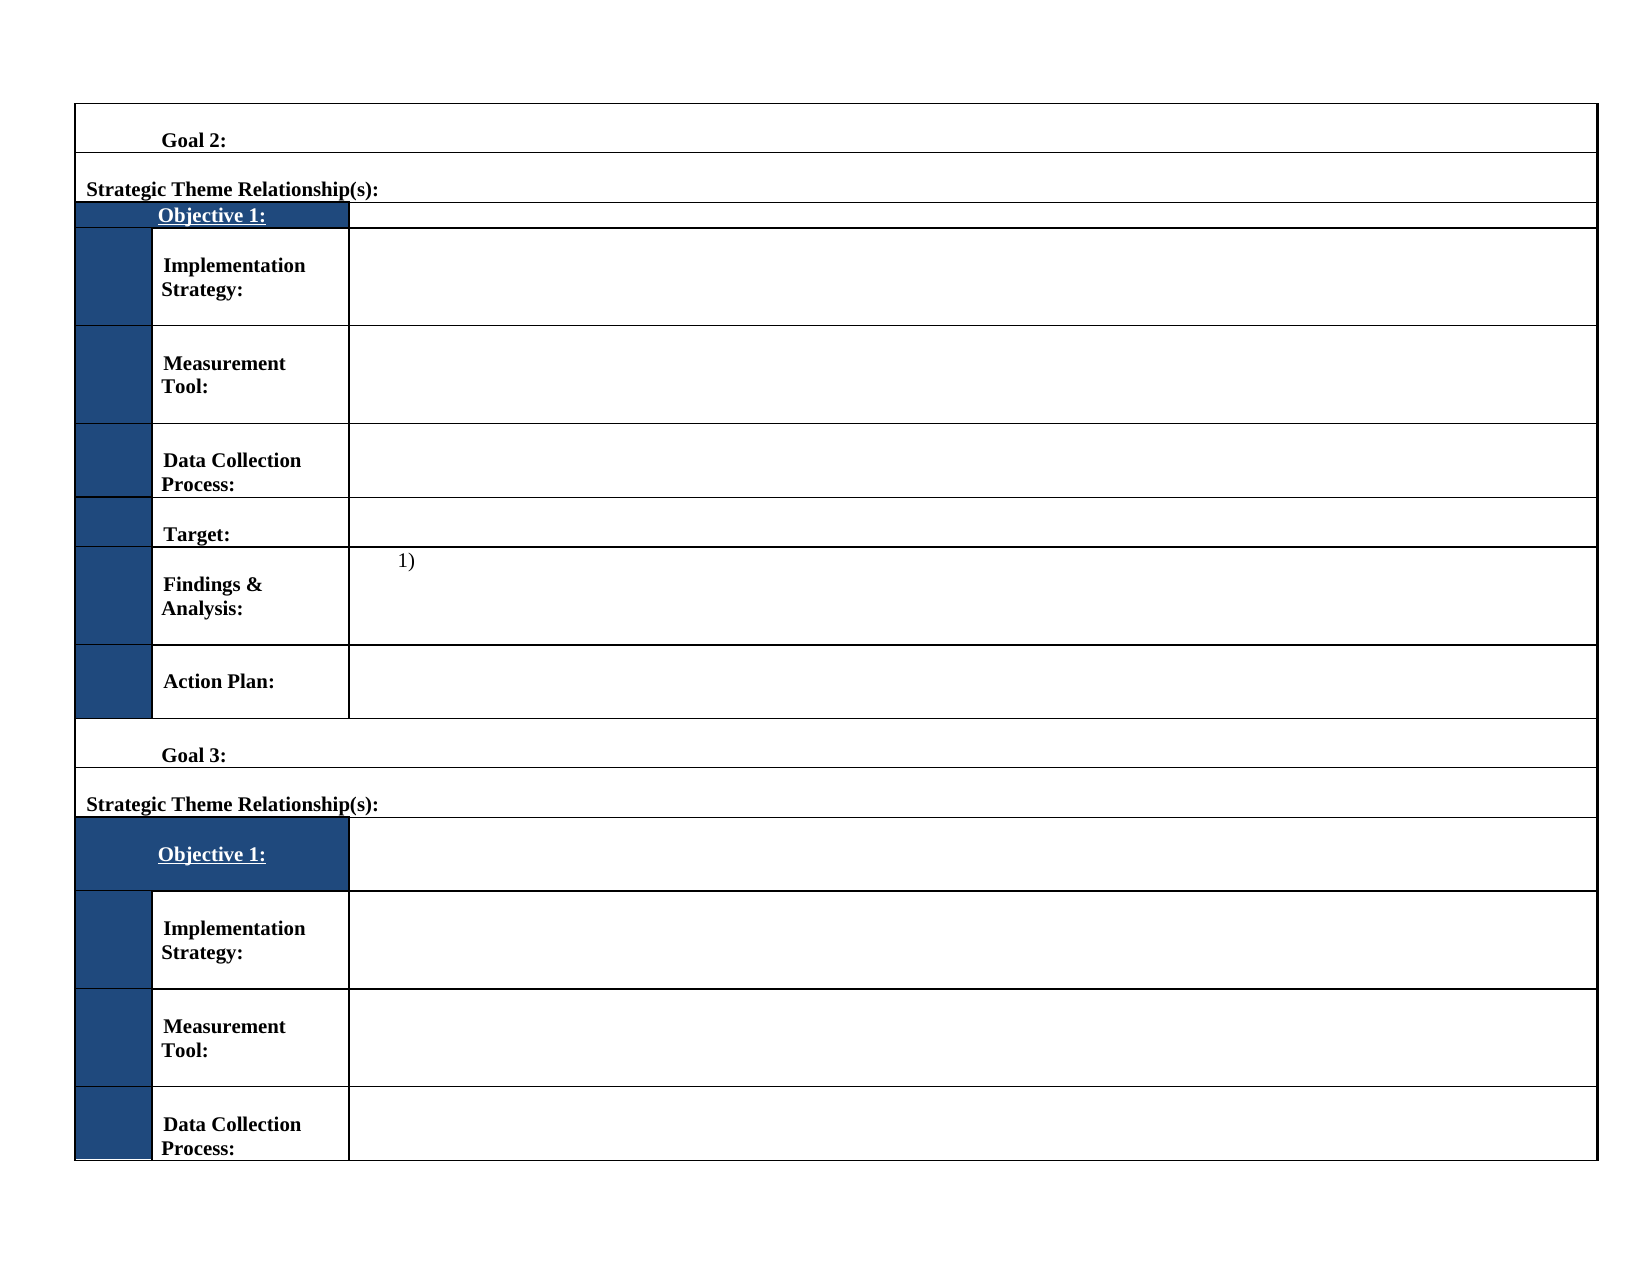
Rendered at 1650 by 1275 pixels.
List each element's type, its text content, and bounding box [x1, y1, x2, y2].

table_cell Action Plan: [153, 646, 348, 718]
table_cell Strategic Theme Relationship(s): [76, 768, 1596, 816]
table_cell [350, 990, 1596, 1086]
table_cell Implementation Strategy: [153, 892, 348, 988]
table_cell [350, 646, 1596, 718]
table_cell [350, 892, 1596, 988]
table_cell [350, 203, 1596, 227]
table_header Goal 2: [76, 104, 1596, 152]
table_cell [76, 228, 151, 325]
table_cell [350, 1087, 1596, 1159]
table_cell [76, 498, 151, 546]
table_cell [350, 818, 1596, 890]
table_cell [76, 989, 151, 1086]
table_cell [350, 548, 1596, 644]
table_cell Implementation Strategy: [153, 229, 348, 325]
table_cell Data Collection Process: [153, 424, 348, 496]
table_cell [76, 326, 151, 423]
table_cell [350, 424, 1596, 496]
table_cell Measurement Tool: [153, 990, 348, 1086]
table_cell Target: [153, 498, 348, 546]
table_cell Objective 1: [76, 818, 348, 890]
table_cell [350, 498, 1596, 546]
table_cell Strategic Theme Relationship(s): [76, 153, 1596, 201]
table_cell [350, 229, 1596, 325]
table_cell Measurement Tool: [153, 326, 348, 423]
table_cell [350, 326, 1596, 423]
table_cell [76, 645, 151, 718]
table_cell Data Collection Process: [153, 1087, 348, 1159]
table_cell [76, 547, 151, 644]
table_cell Findings & Analysis: [153, 548, 348, 644]
table_cell Goal 3: [76, 719, 1596, 767]
table_cell [76, 891, 151, 988]
table_cell [76, 1087, 151, 1159]
table_cell [76, 424, 151, 496]
